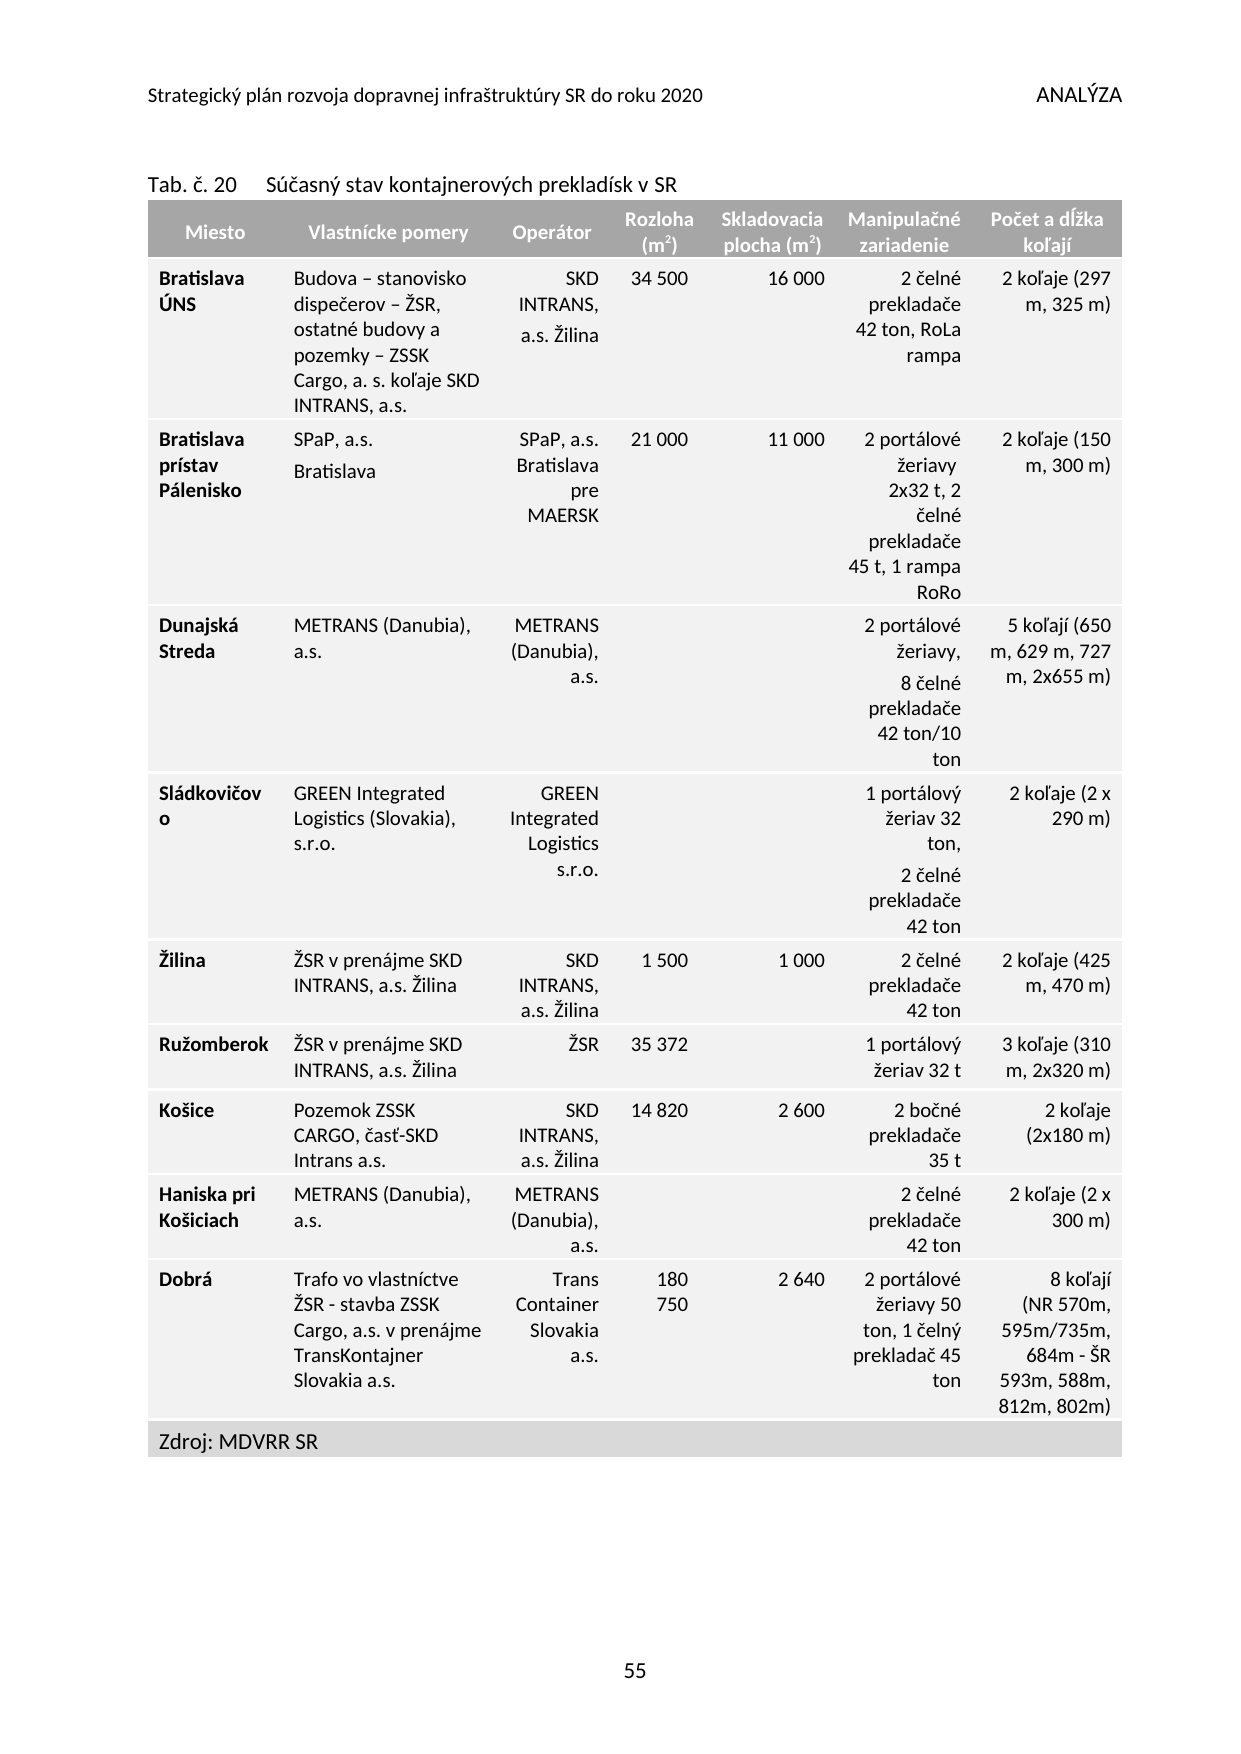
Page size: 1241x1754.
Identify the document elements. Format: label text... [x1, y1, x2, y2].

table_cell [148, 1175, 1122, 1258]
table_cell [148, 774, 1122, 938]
text Súčasný stav kontajnerových prekladísk v SR [148, 170, 1122, 198]
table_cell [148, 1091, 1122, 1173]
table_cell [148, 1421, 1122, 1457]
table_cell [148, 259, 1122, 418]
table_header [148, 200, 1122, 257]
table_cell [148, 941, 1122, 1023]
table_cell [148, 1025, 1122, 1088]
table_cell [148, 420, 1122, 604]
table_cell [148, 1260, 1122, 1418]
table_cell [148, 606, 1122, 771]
